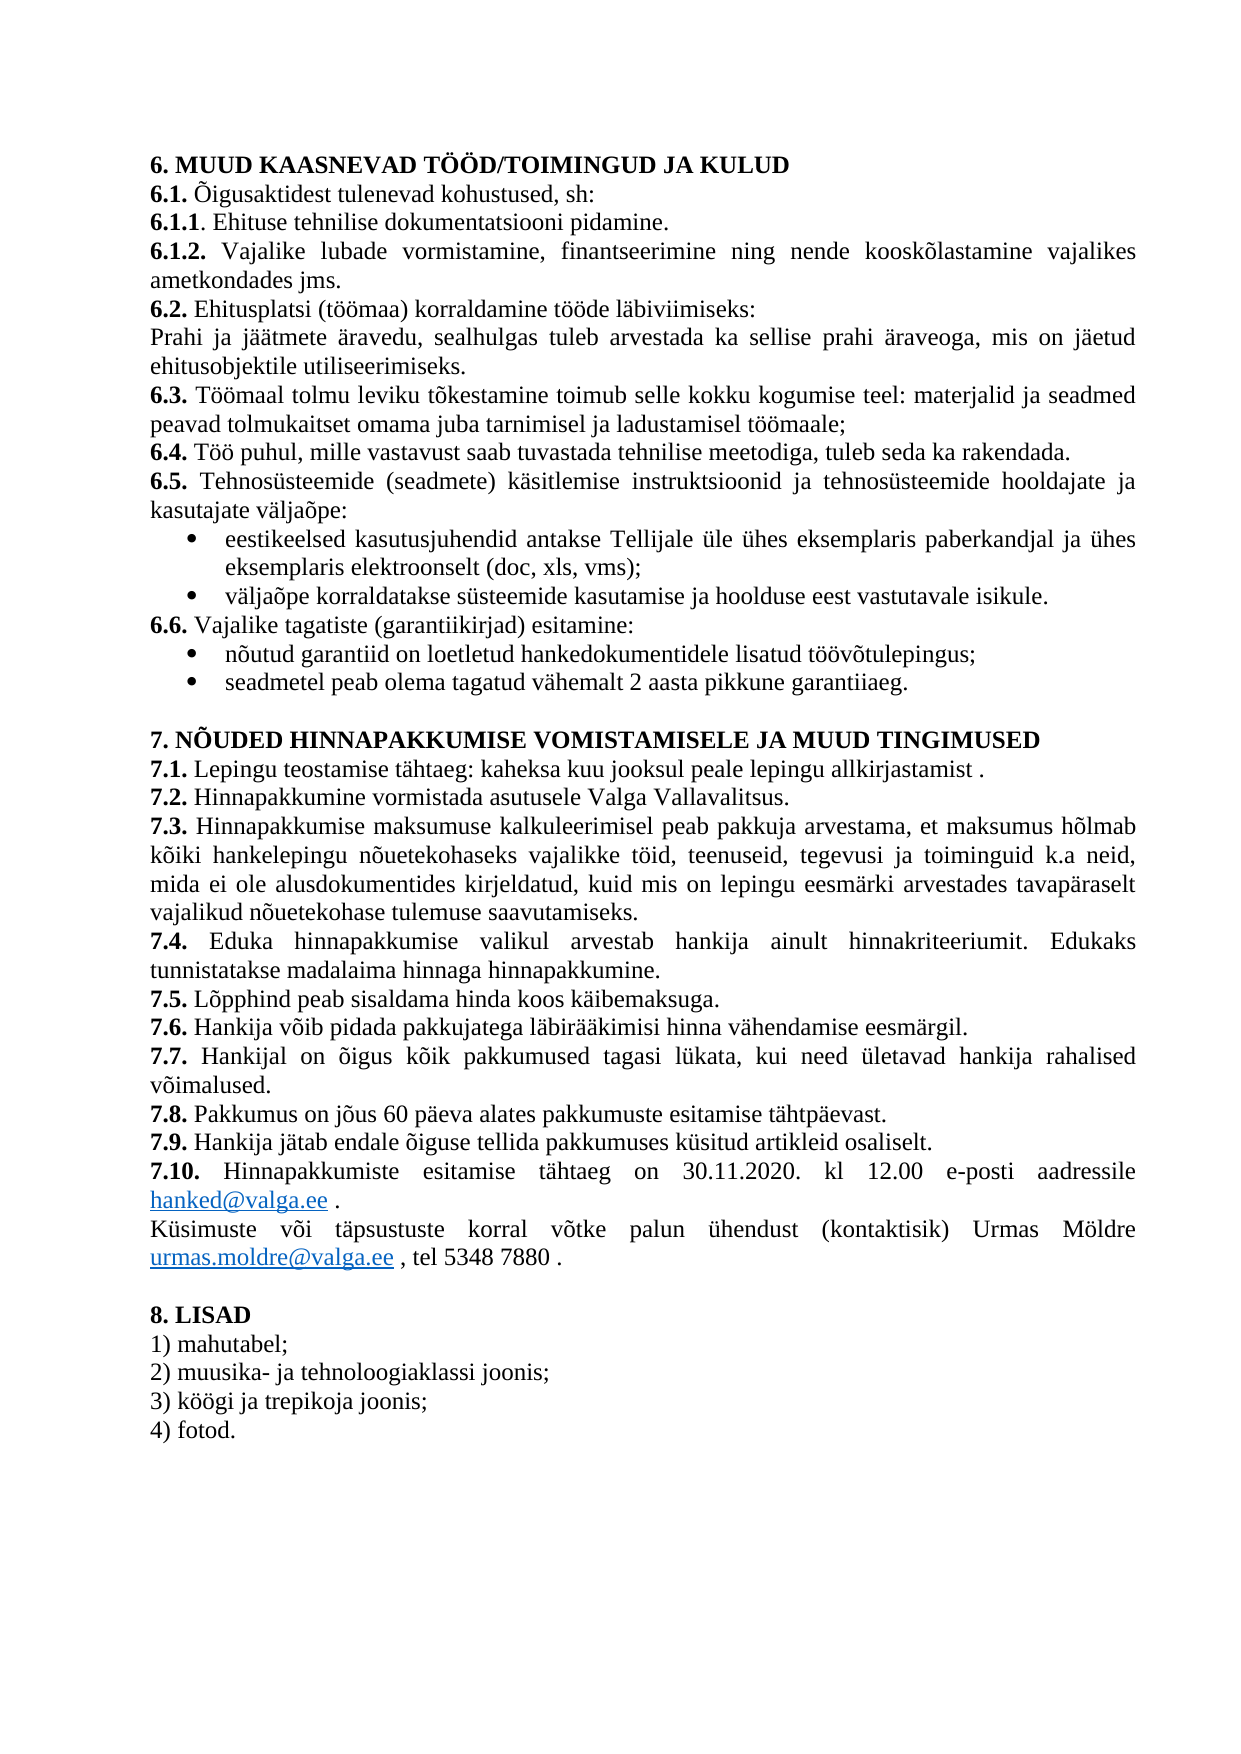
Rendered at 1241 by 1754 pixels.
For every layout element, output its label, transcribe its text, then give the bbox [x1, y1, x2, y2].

text 6.1.1. Ehituse tehnilise dokumentatsiooni pidamine. [150, 207, 1137, 236]
list nõutud garantiid on loetletud hankedokumentidele lisatud töövõtulepingus; [187, 639, 1137, 667]
text 7.8. Pakkumus on jõus 60 päeva alates pakkumuste esitamise tähtpäevast. [150, 1099, 1137, 1127]
list seadmetel peab olema tagatud vähemalt 2 aasta pikkune garantiiaeg. [187, 667, 1137, 696]
text 7.10. Hinnapakkumiste esitamise tähtaeg on 30.11.2020. kl 12.00 e-posti aadressile hanked@valga.ee . [150, 1156, 1137, 1214]
text 7. NÕUDED HINNAPAKKUMISE VOMISTAMISELE JA MUUD TINGIMUSED [150, 725, 1137, 754]
text 6.6. Vajalike tagatiste (garantiikirjad) esitamine: [150, 610, 1137, 639]
text 6.4. Töö puhul, mille vastavust saab tuvastada tehnilise meetodiga, tuleb seda ka rakendada. [150, 437, 1137, 466]
text 6. MUUD KAASNEVAD TÖÖD/TOIMINGUD JA KULUD [150, 150, 1137, 179]
text 6.1.2. Vajalike lubade vormistamine, finantseerimine ning nende kooskõlastamine vajalikes ametkondades jms. [150, 236, 1137, 294]
text 8. LISAD [150, 1300, 1137, 1329]
text Prahi ja jäätmete äravedu, sealhulgas tuleb arvestada ka sellise prahi äraveoga, mis on jäetud ehitusobjektile utiliseerimiseks. [150, 322, 1137, 380]
text 7.6. Hankija võib pidada pakkujatega läbirääkimisi hinna vähendamise eesmärgil. [150, 1012, 1137, 1041]
text 7.3. Hinnapakkumise maksumuse kalkuleerimisel peab pakkuja arvestama, et maksumus hõlmab kõiki hankelepingu nõuetekohaseks vajalikke töid, teenuseid, tegevusi ja toiminguid k.a neid, mida ei ole alusdokumentides kirjeldatud, kuid mis on lepingu eesmärki arvestades tavapäraselt vajalikud nõuetekohase tulemuse saavutamiseks. [150, 811, 1137, 926]
text 7.1. Lepingu teostamise tähtaeg: kaheksa kuu jooksul peale lepingu allkirjastamist . [150, 754, 1137, 782]
text 4) fotod. [150, 1415, 1137, 1444]
text 7.9. Hankija jätab endale õiguse tellida pakkumuses küsitud artikleid osaliselt. [150, 1127, 1137, 1156]
text 1) mahutabel; [150, 1329, 1137, 1357]
text 3) köögi ja trepikoja joonis; [150, 1386, 1137, 1415]
text 7.7. Hankijal on õigus kõik pakkumused tagasi lükata, kui need ületavad hankija rahalised võimalused. [150, 1041, 1137, 1099]
text 7.2. Hinnapakkumine vormistada asutusele Valga Vallavalitsus. [150, 782, 1137, 811]
text 6.1. Õigusaktidest tulenevad kohustused, sh: [150, 179, 1137, 207]
text 6.3. Töömaal tolmu leviku tõkestamine toimub selle kokku kogumise teel: materjalid ja seadmed peavad tolmukaitset omama juba tarnimisel ja ladustamisel töömaale; [150, 380, 1137, 437]
text 6.2. Ehitusplatsi (töömaa) korraldamine tööde läbiviimiseks: [150, 294, 1137, 322]
text 7.4. Eduka hinnapakkumise valikul arvestab hankija ainult hinnakriteeriumit. Edukaks tunnistatakse madalaima hinnaga hinnapakkumine. [150, 926, 1137, 984]
list eestikeelsed kasutusjuhendid antakse Tellijale üle ühes eksemplaris paberkandjal ja ühes eksemplaris elektroonselt (doc, xls, vms); [187, 524, 1137, 581]
text 6.5. Tehnosüsteemide (seadmete) käsitlemise instruktsioonid ja tehnosüsteemide hooldajate ja kasutajate väljaõpe: [150, 466, 1137, 524]
text 7.5. Lõpphind peab sisaldama hinda koos käibemaksuga. [150, 984, 1137, 1012]
text 2) muusika- ja tehnoloogiaklassi joonis; [150, 1357, 1137, 1386]
list väljaõpe korraldatakse süsteemide kasutamise ja hoolduse eest vastutavale isikule. [187, 581, 1137, 610]
text Küsimuste või täpsustuste korral võtke palun ühendust (kontaktisik) Urmas Möldre urmas.moldre@valga.ee , tel 5348 7880 . [150, 1214, 1137, 1271]
